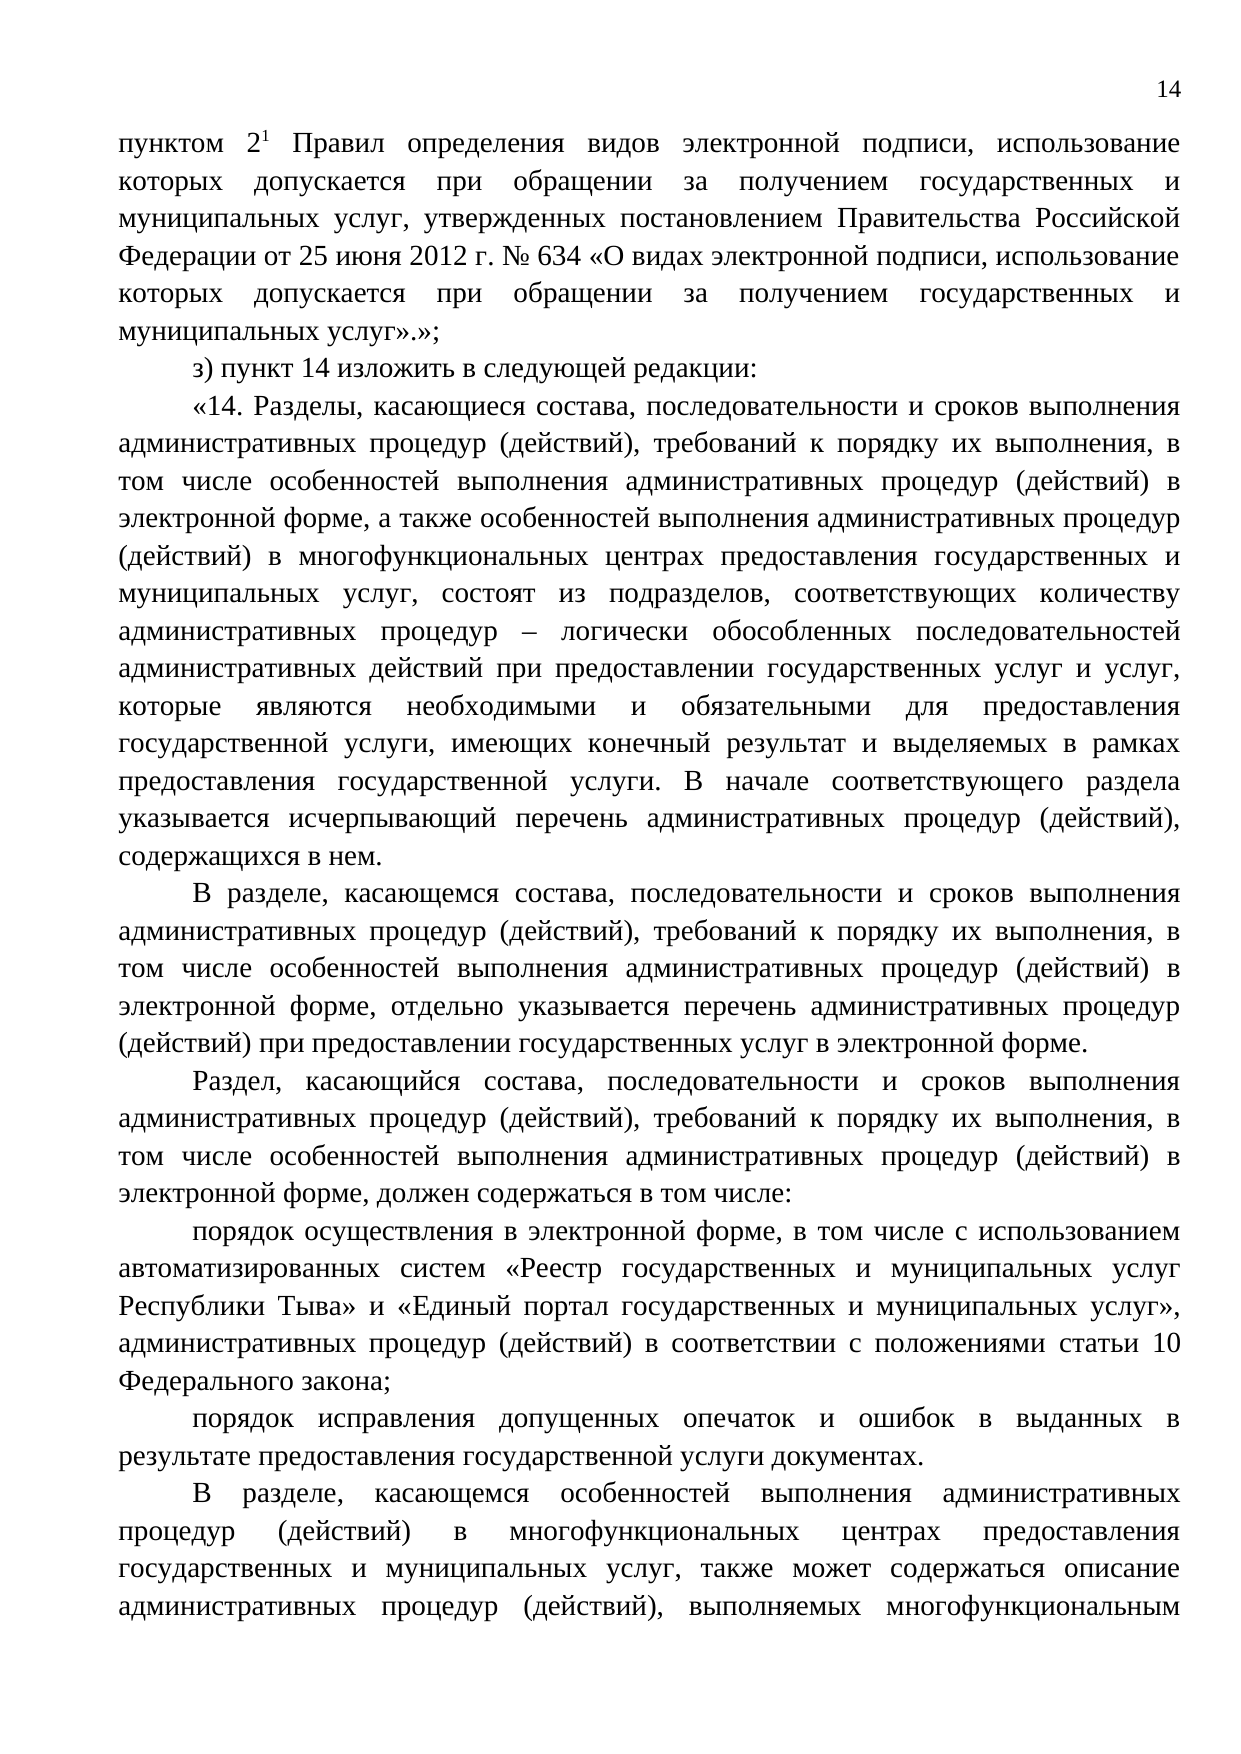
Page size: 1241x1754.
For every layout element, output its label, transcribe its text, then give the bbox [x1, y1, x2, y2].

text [118, 121, 1181, 346]
text «14. Разделы, касающиеся состава, последовательности и сроков выполнения административных процедур (действий), требований к порядку их выполнения, в том числе особенностей выполнения административных процедур (действий) в электронной форме, а также особенностей выполнения административных процедур (действий) в многофункциональных центрах предоставления государственных и муниципальных услуг, состоят из подразделов, соответствующих количеству административных процедур – логически обособленных последовательностей административных действий при предоставлении государственных услуг и услуг, которые являются необходимыми и обязательными для предоставления государственной услуги, имеющих конечный результат и выделяемых в рамках предоставления государственной услуги. В начале соответствующего раздела указывается исчерпывающий перечень административных процедур (действий), содержащихся в нем. [118, 384, 1181, 871]
text порядок осуществления в электронной форме, в том числе с использованием автоматизированных систем «Реестр государственных и муниципальных услуг Республики Тыва» и «Единый портал государственных и муниципальных услуг», административных процедур (действий) в соответствии с положениями статьи 10 Федерального закона; [118, 1209, 1181, 1396]
text з) пункт 14 изложить в следующей редакции: [118, 346, 1181, 384]
text Раздел, касающийся состава, последовательности и сроков выполнения административных процедур (действий), требований к порядку их выполнения, в том числе особенностей выполнения административных процедур (действий) в электронной форме, должен содержаться в том числе: [118, 1059, 1181, 1209]
text В разделе, касающемся состава, последовательности и сроков выполнения административных процедур (действий), требований к порядку их выполнения, в том числе особенностей выполнения административных процедур (действий) в электронной форме, отдельно указывается перечень административных процедур (действий) при предоставлении государственных услуг в электронной форме. [118, 871, 1181, 1059]
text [118, 1471, 1181, 1621]
text порядок исправления допущенных опечаток и ошибок в выданных в результате предоставления государственной услуги документах. [118, 1396, 1181, 1471]
